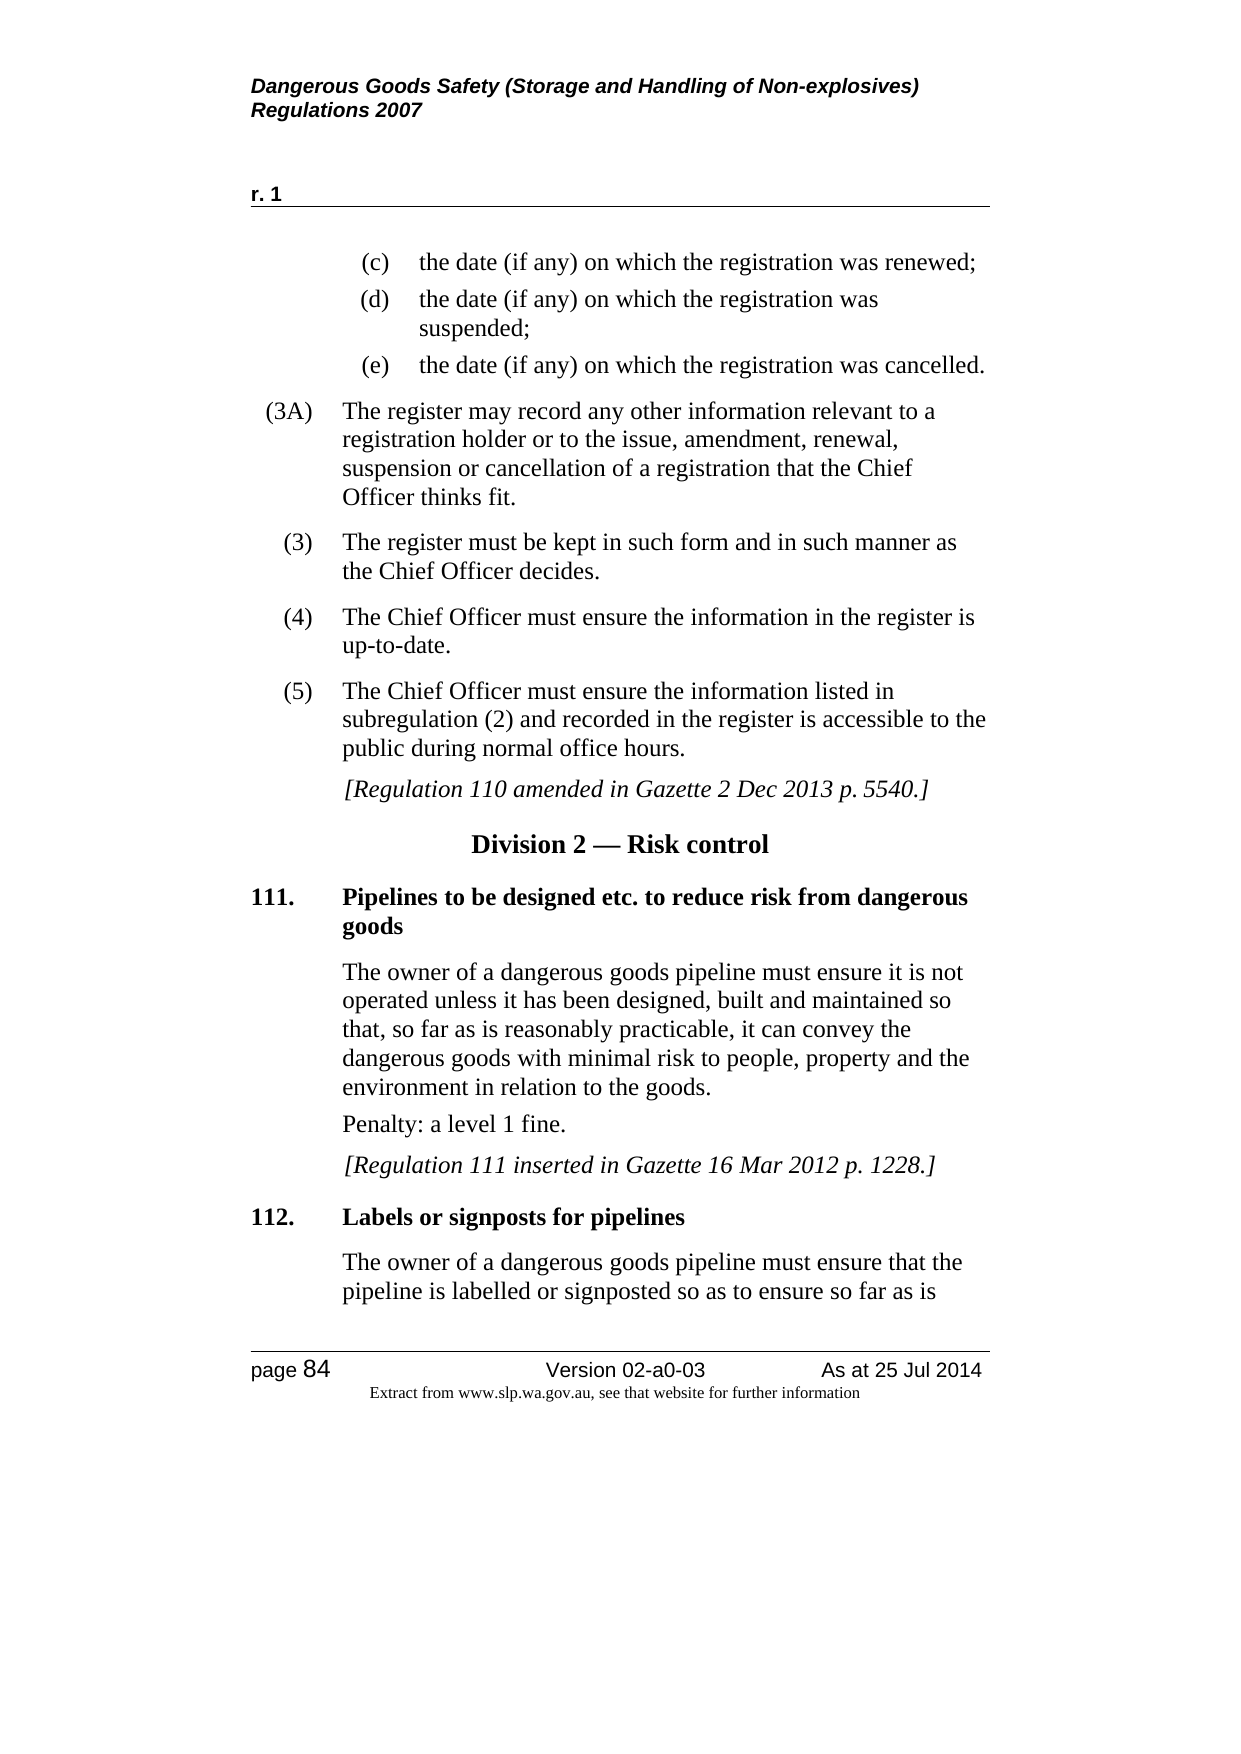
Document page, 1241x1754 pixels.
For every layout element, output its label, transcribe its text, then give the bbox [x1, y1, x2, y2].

text [Regulation 110 amended in Gazette 2 Dec 2013 p. 5540.] [251, 774, 990, 803]
text (e) the date (if any) on which the registration was cancelled. [251, 350, 990, 379]
text Penalty: a level 1 fine. [251, 1109, 990, 1137]
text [251, 1247, 990, 1304]
text (4) The Chief Officer must ensure the information in the register is up-to-date. [251, 602, 990, 659]
subtitle 112. Labels or signposts for pipelines [251, 1202, 990, 1230]
text (3) The register must be kept in such form and in such manner as the Chief Officer decides. [251, 527, 990, 585]
text (3A) The register may record any other information relevant to a registration holder or to the issue, amendment, renewal, suspension or cancellation of a registration that the Chief Officer thinks fit. [251, 396, 990, 511]
text (d) the date (if any) on which the registration was suspended; [251, 284, 990, 342]
subtitle Division 2 — Risk control [251, 828, 990, 859]
text (5) The Chief Officer must ensure the information listed in subregulation (2) and recorded in the register is accessible to the public during normal office hours. [251, 676, 990, 762]
text (c) the date (if any) on which the registration was renewed; [251, 247, 990, 276]
subtitle 111. Pipelines to be designed etc. to reduce risk from dangerous goods [251, 882, 990, 940]
text The owner of a dangerous goods pipeline must ensure it is not operated unless it has been designed, built and maintained so that, so far as is reasonably practicable, it can convey the dangerous goods with minimal risk to people, property and the environment in relation to the goods. [251, 957, 990, 1100]
text [Regulation 111 inserted in Gazette 16 Mar 2012 p. 1228.] [251, 1150, 990, 1179]
